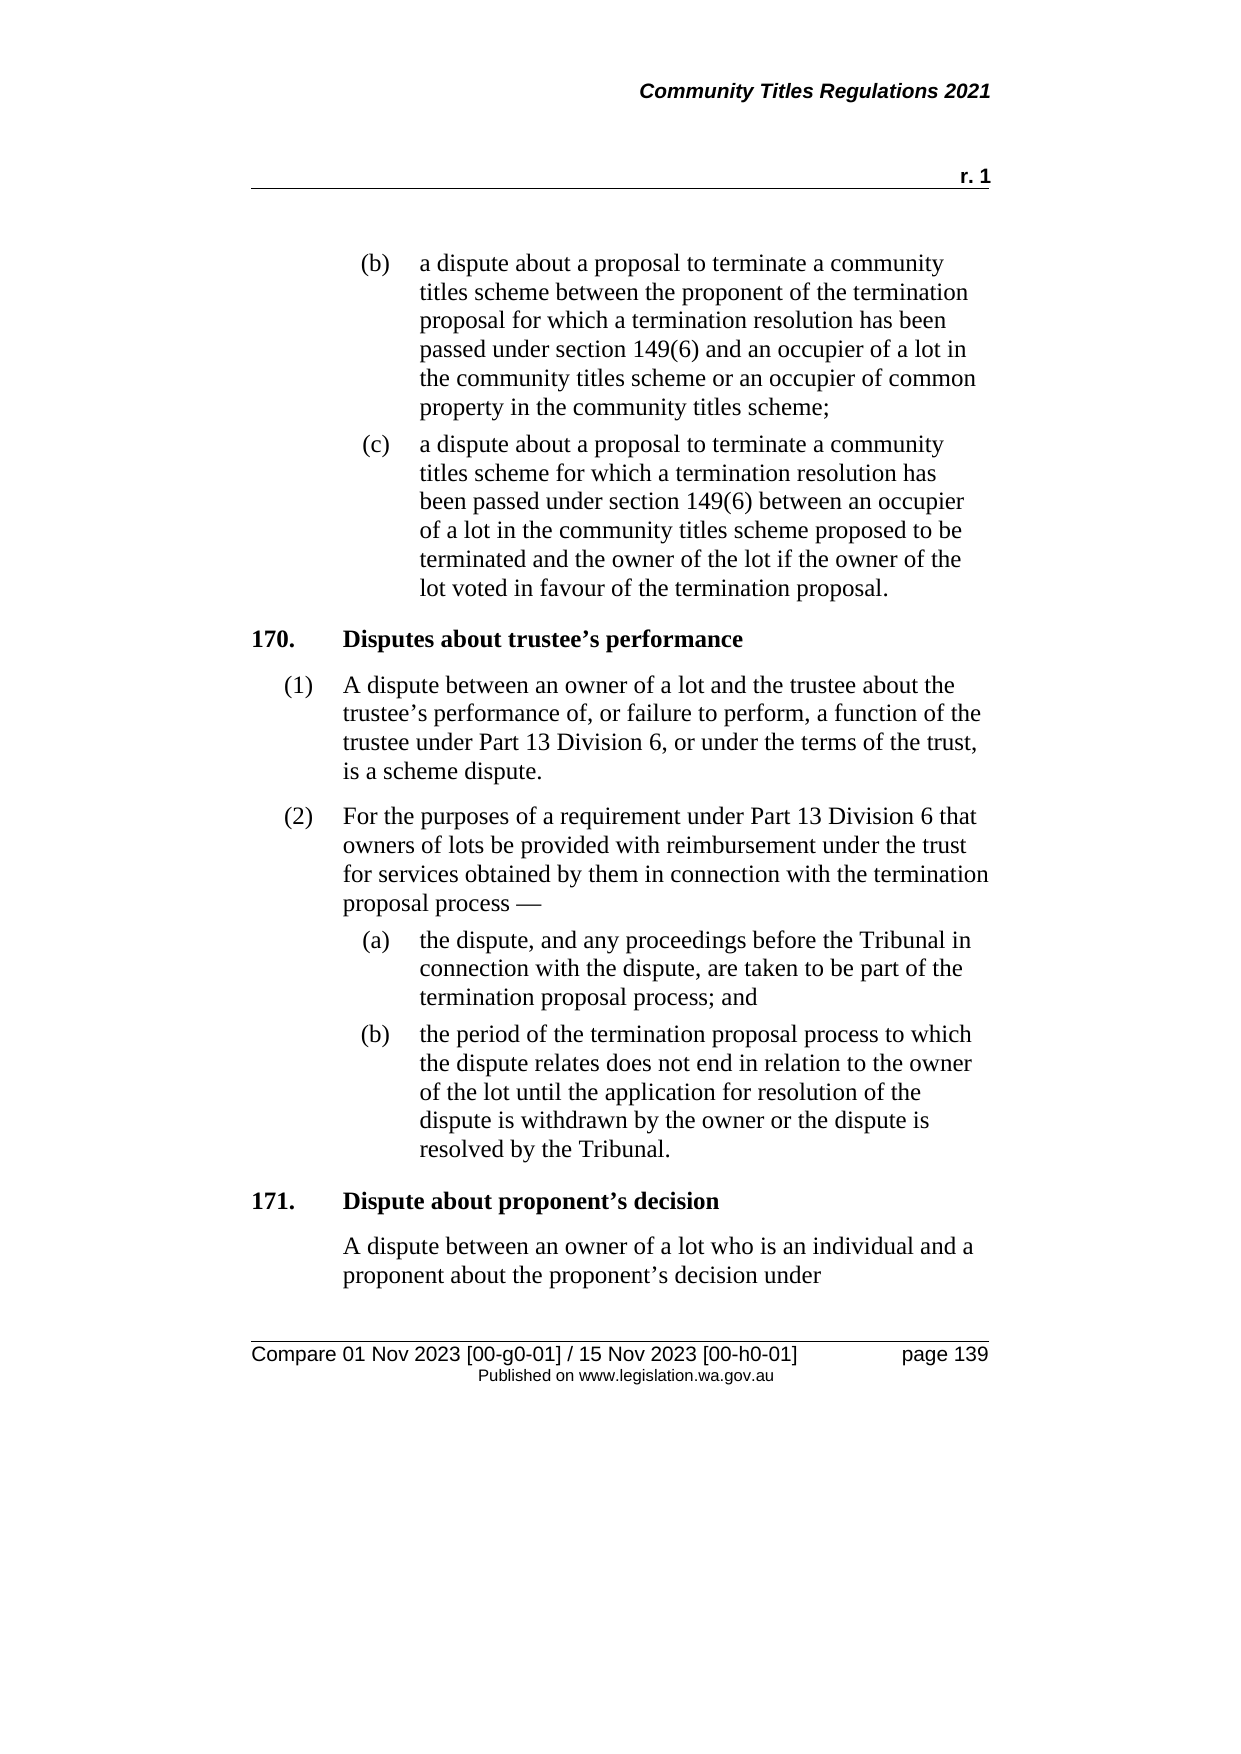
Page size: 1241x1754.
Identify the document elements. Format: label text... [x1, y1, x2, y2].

text (2) For the purposes of a requirement under Part 13 Division 6 that owners of lots be provided with reimbursement under the trust for services obtained by them in connection with the termination proposal process — [251, 801, 989, 916]
text (1) A dispute between an owner of a lot and the trustee about the trustee’s performance of, or failure to perform, a function of the trustee under Part 13 Division 6, or under the terms of the trust, is a scheme dispute. [251, 670, 989, 785]
text (b) a dispute about a proposal to terminate a community titles scheme between the proponent of the termination proposal for which a termination resolution has been passed under section 149(6) and an occupier of a lot in the community titles scheme or an occupier of common property in the community titles scheme; [251, 248, 989, 421]
text (a) the dispute, and any proceedings before the Tribunal in connection with the dispute, are taken to be part of the termination proposal process; and [251, 925, 989, 1011]
subtitle 171. Dispute about proponent’s decision [251, 1186, 989, 1215]
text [251, 1231, 989, 1289]
text (b) the period of the termination proposal process to which the dispute relates does not end in relation to the owner of the lot until the application for resolution of the dispute is withdrawn by the owner or the dispute is resolved by the Tribunal. [251, 1019, 989, 1163]
text (c) a dispute about a proposal to terminate a community titles scheme for which a termination resolution has been passed under section 149(6) between an occupier of a lot in the community titles scheme proposed to be terminated and the owner of the lot if the owner of the lot voted in favour of the termination proposal. [251, 429, 989, 601]
subtitle 170. Disputes about trustee’s performance [251, 624, 989, 653]
